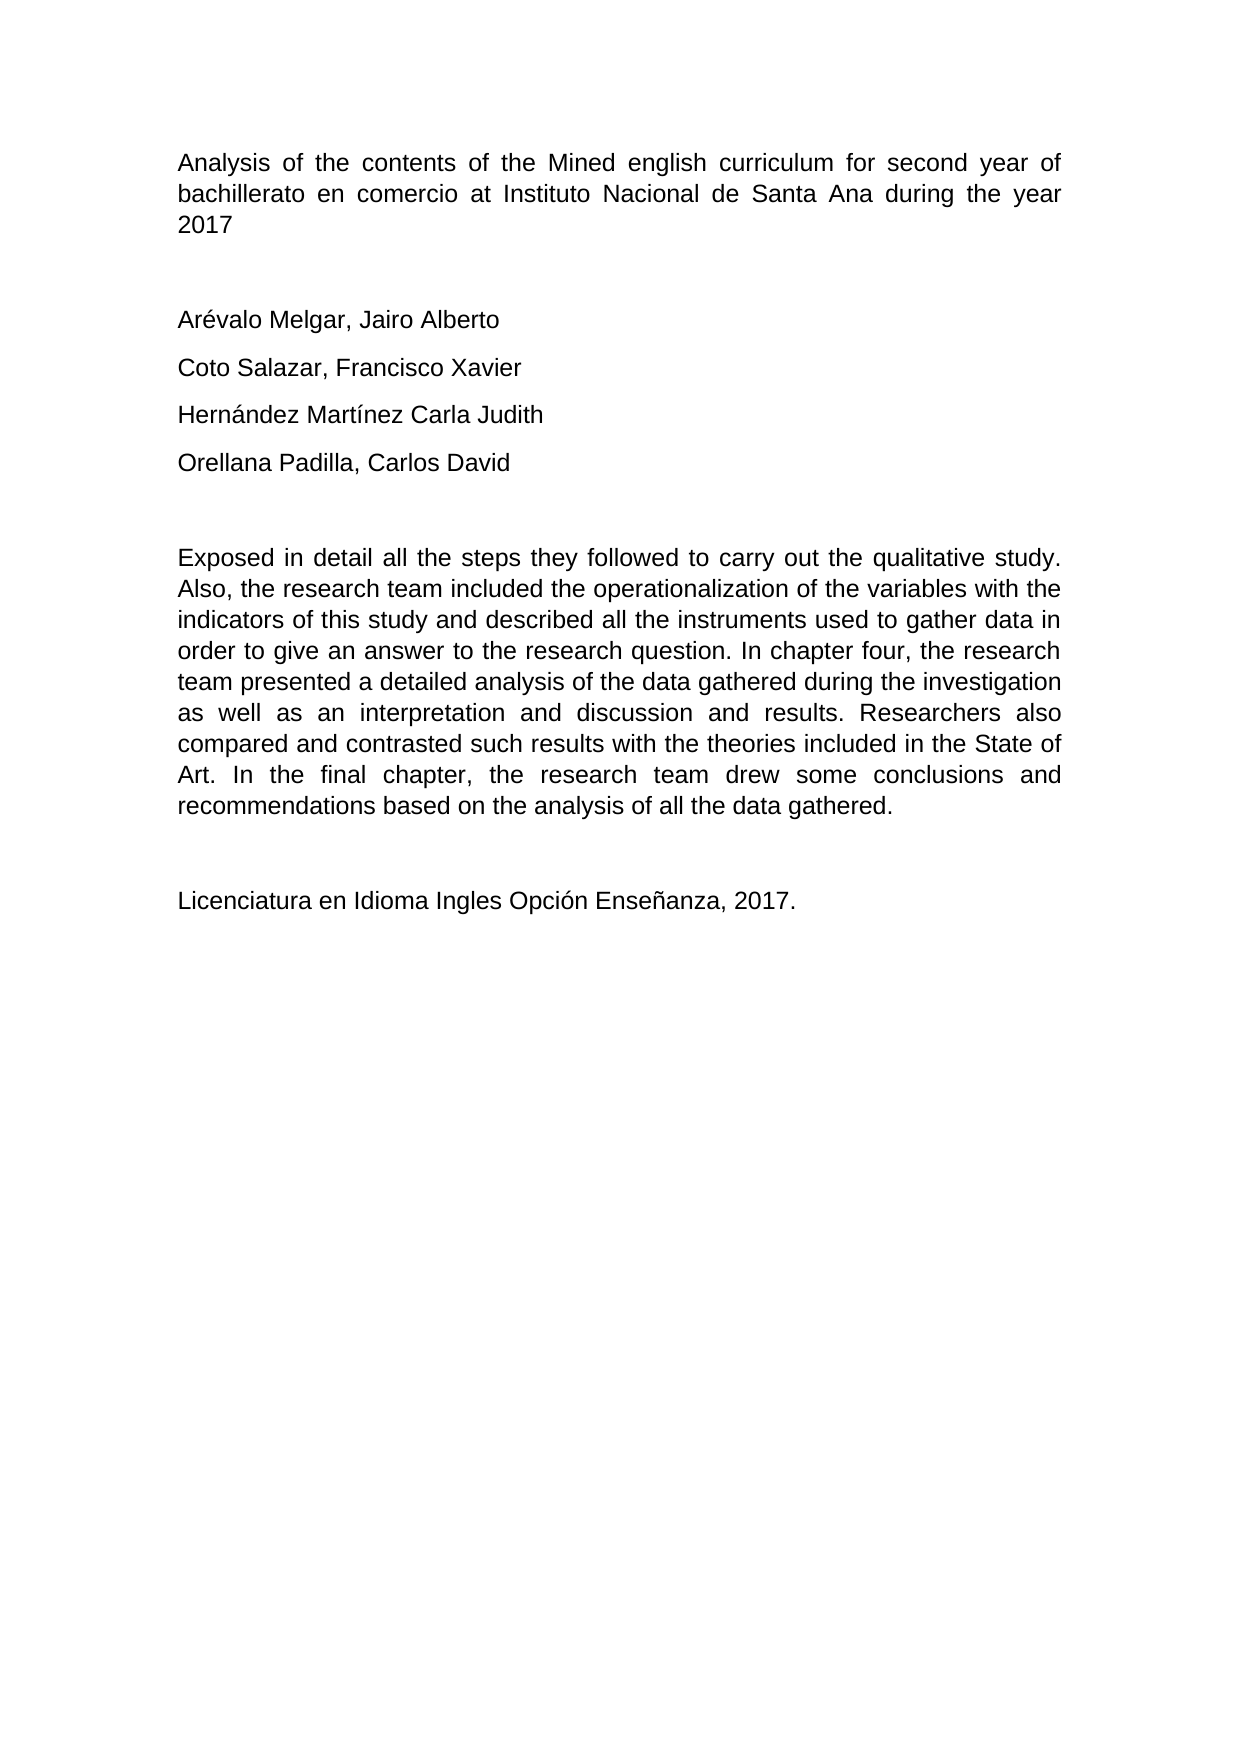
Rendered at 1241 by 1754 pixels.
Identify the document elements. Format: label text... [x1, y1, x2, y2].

text Analysis of the contents of the Mined english curriculum for second year of bachillerato en comercio at Instituto Nacional de Santa Ana during the year 2017 [177, 148, 1063, 238]
text Orellana Padilla, Carlos David [177, 448, 1063, 477]
text Arévalo Melgar, Jairo Alberto [177, 305, 1063, 334]
text Coto Salazar, Francisco Xavier [177, 353, 1063, 382]
text Hernández Martínez Carla Judith [177, 401, 1063, 429]
text Licenciatura en Idioma Ingles Opción Enseñanza, 2017. [177, 886, 1063, 915]
text Exposed in detail all the steps they followed to carry out the qualitative study. Also, the research team included the operationalization of the variables with the indicators of this study and described all the instruments used to gather data in order to give an answer to the research question. In chapter four, the research team presented a detailed analysis of the data gathered during the investigation as well as an interpretation and discussion and results. Researchers also compared and contrasted such results with the theories included in the State of Art. In the final chapter, the research team drew some conclusions and recommendations based on the analysis of all the data gathered. [177, 543, 1063, 820]
